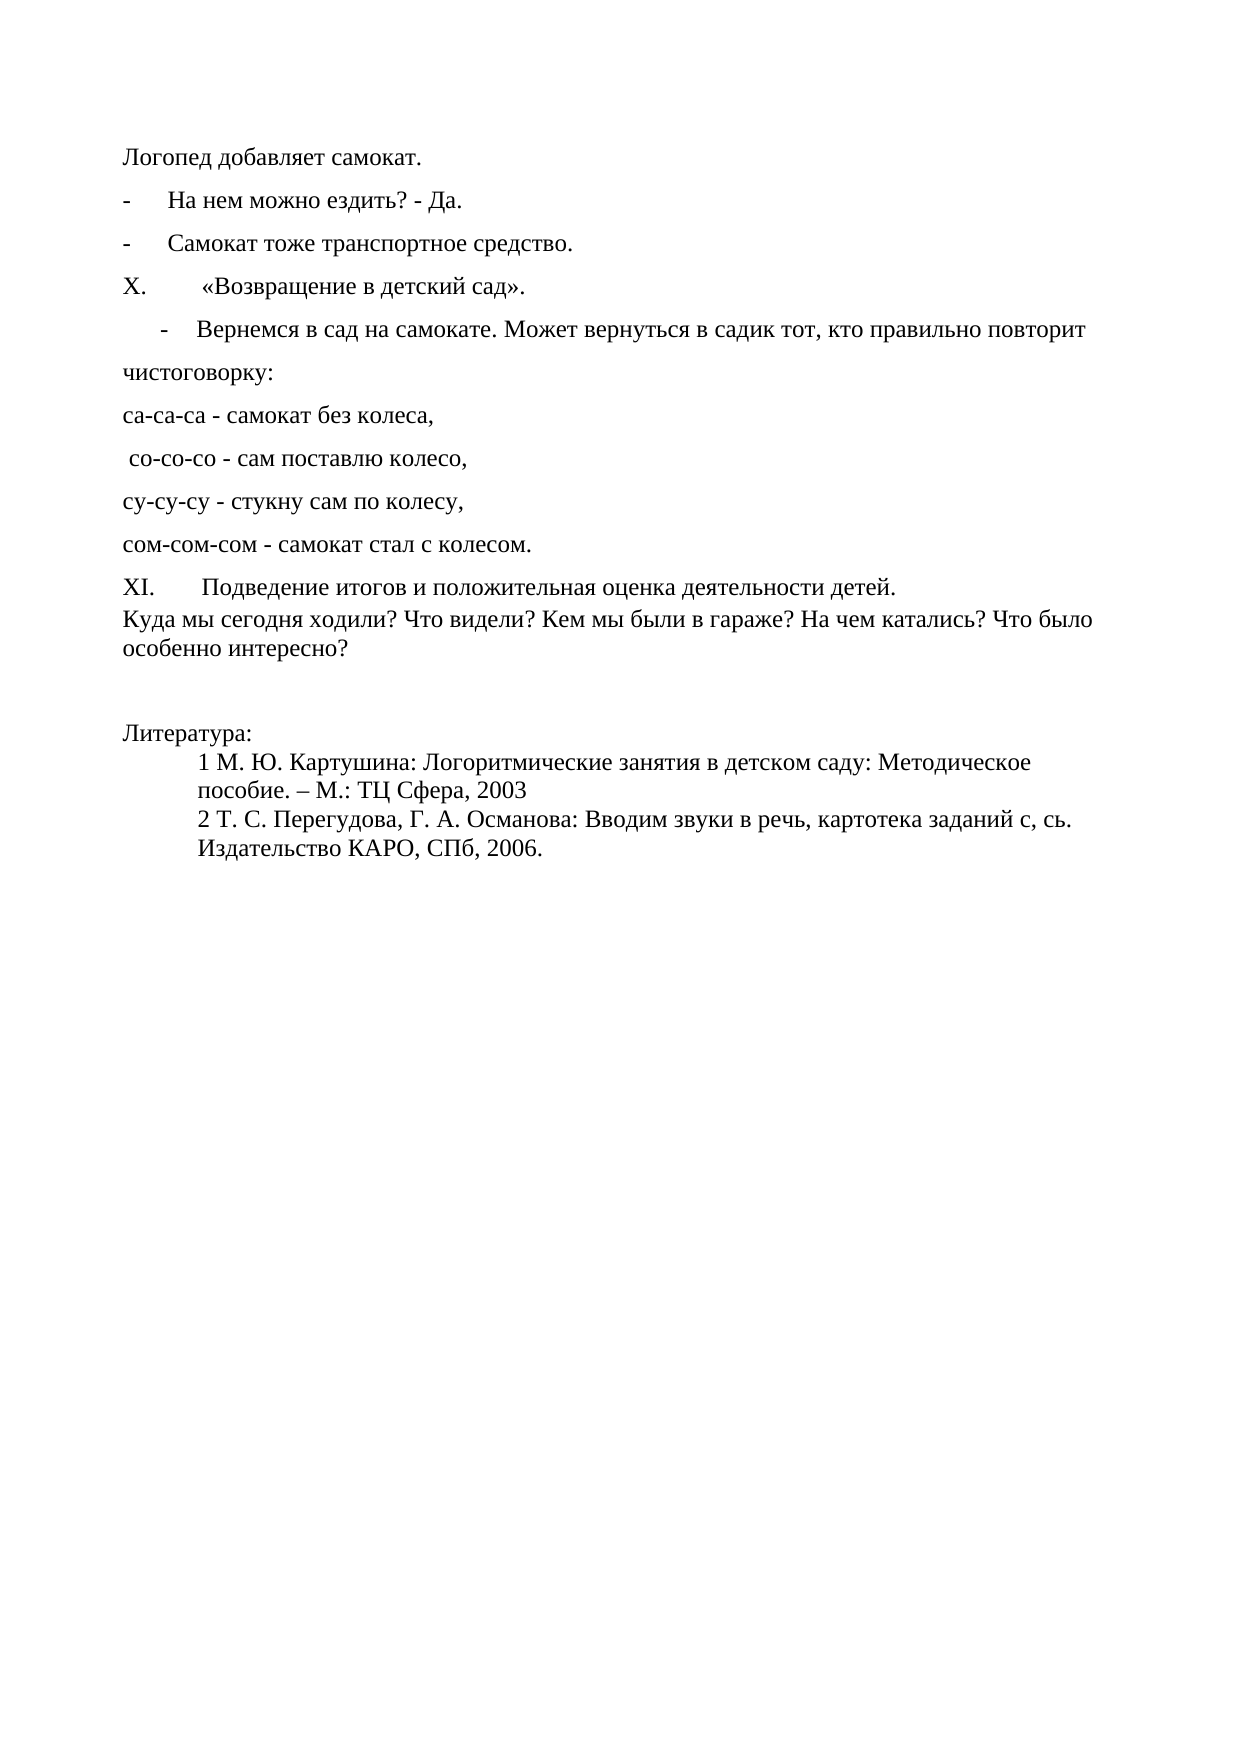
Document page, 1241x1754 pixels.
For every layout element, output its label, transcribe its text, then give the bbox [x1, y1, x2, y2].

list На нем можно ездить? - Да. [122, 174, 1120, 217]
text Логопед добавляет самокат. [122, 131, 1120, 174]
text сом-сом-сом - самокат стал с колесом. [122, 518, 1120, 561]
text су-су-су - стукну сам по колесу, [122, 475, 1120, 518]
list Подведение итогов и положительная оценка деятельности детей. [122, 561, 1120, 604]
text 2 Т. С. Перегудова, Г. А. Османова: Вводим звуки в речь, картотека заданий с, сь. Издательство КАРО, СПб, 2006. [197, 804, 1120, 862]
text са-са-са - самокат без колеса, [122, 389, 1120, 432]
text Литература: [122, 718, 1120, 747]
list Вернемся в сад на самокате. Может вернуться в садик тот, кто правильно повторит чистоговорку: [122, 303, 1120, 389]
text Куда мы сегодня ходили? Что видели? Кем мы были в гараже? На чем катались? Что было особенно интересно? [122, 604, 1120, 661]
text со-со-со - сам поставлю колесо, [122, 432, 1120, 475]
list Самокат тоже транспортное средство. [122, 217, 1120, 260]
text 1 М. Ю. Картушина: Логоритмические занятия в детском саду: Методическое пособие. – М.: ТЦ Сфера, 2003 [197, 747, 1120, 804]
list «Возвращение в детский сад». [122, 260, 1120, 303]
